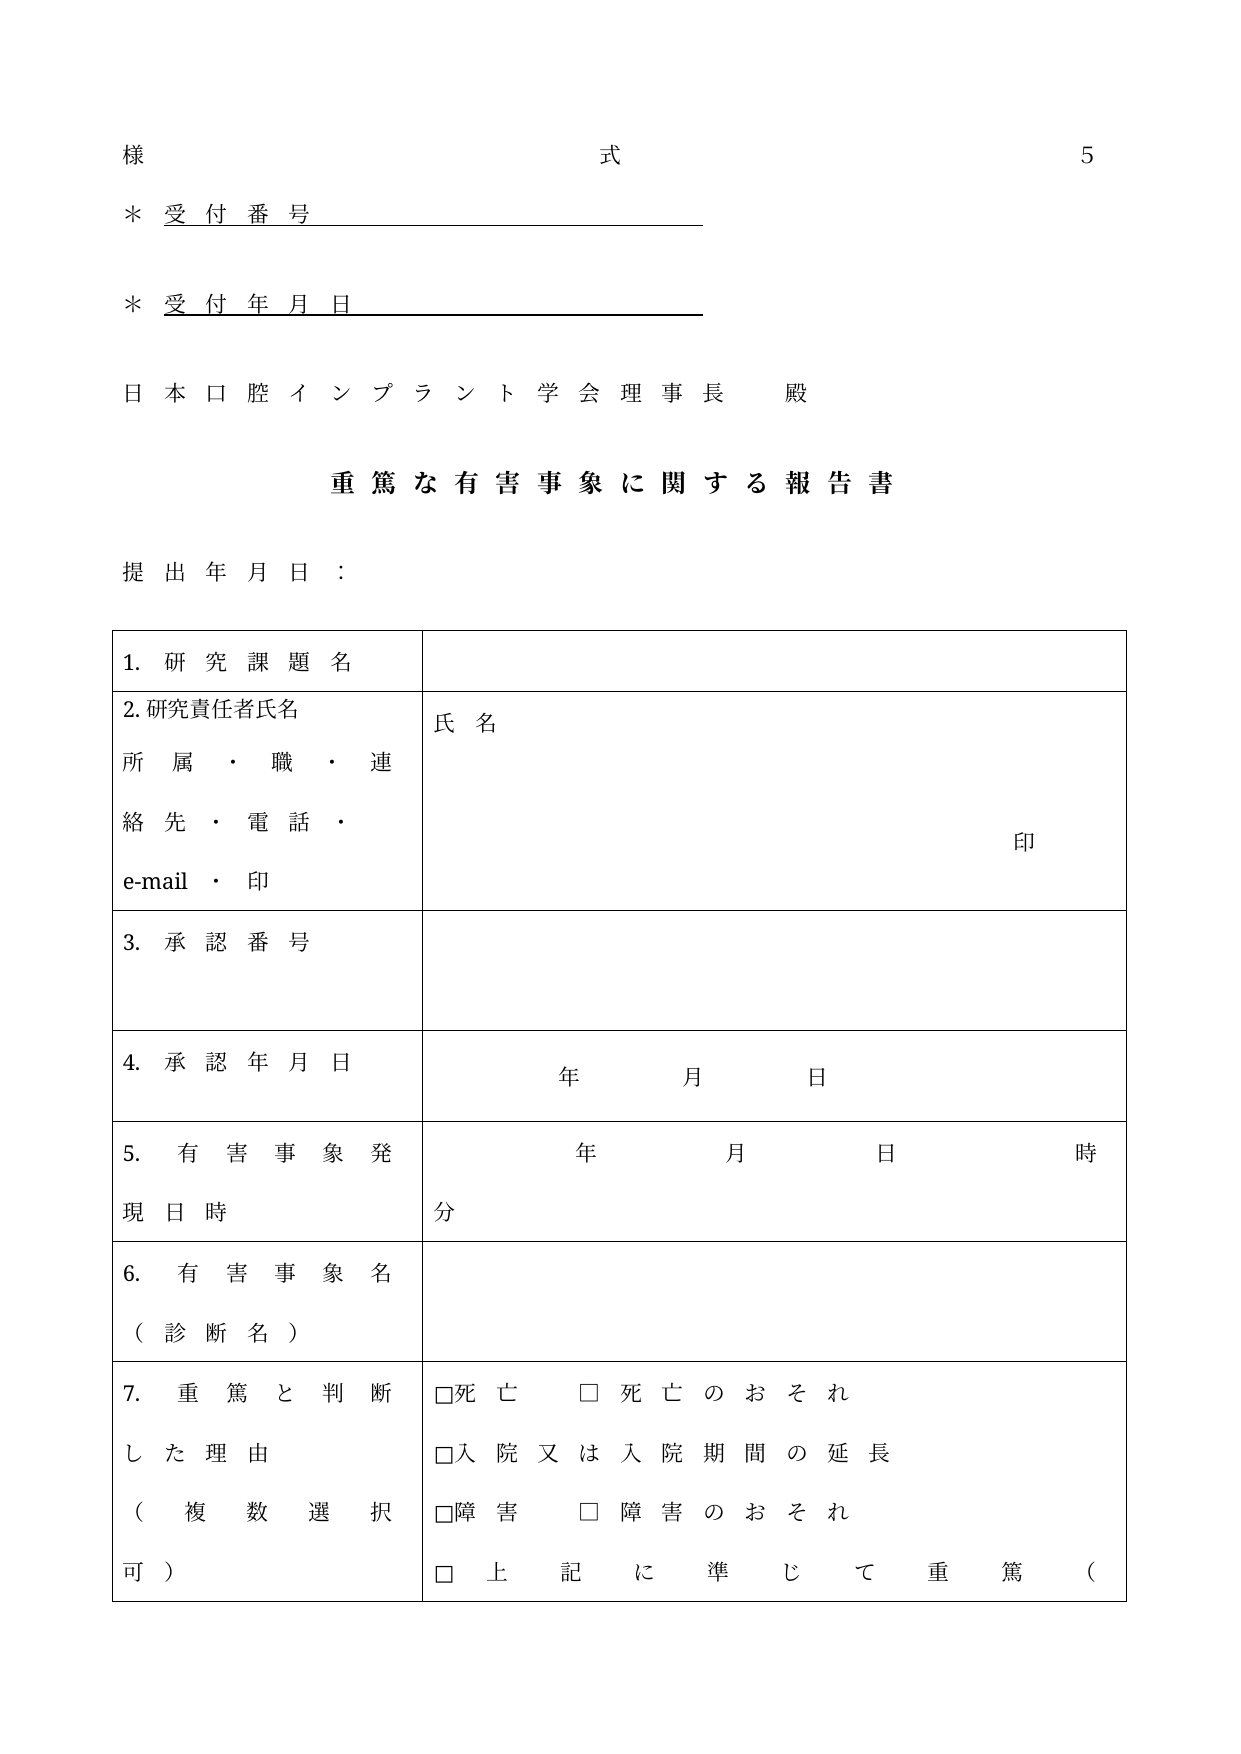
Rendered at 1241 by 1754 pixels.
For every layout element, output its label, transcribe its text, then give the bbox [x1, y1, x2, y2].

table_cell 3. 承認番号 [113, 911, 422, 1030]
table_cell 6. 有害事象名（診断名） [113, 1242, 422, 1361]
text 様式５ ＊受付番号 [123, 124, 1118, 243]
table_cell 年 月 日 [423, 1031, 1126, 1121]
table_header 1. 研究課題名 [113, 631, 422, 691]
table_header [423, 631, 1126, 691]
table_cell [423, 1242, 1126, 1361]
table_cell 氏名 印 [423, 692, 1126, 910]
table_cell 5. 有害事象発現日時 [113, 1122, 422, 1241]
text 重篤な有害事象に関する報告書 [123, 452, 1118, 511]
text 提出年月日： [123, 541, 1118, 601]
table_cell 4. 承認年月日 [113, 1031, 422, 1121]
text ＊受付年月日 [123, 243, 1118, 332]
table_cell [113, 1362, 422, 1601]
table_cell 年 月 日 時 分 [423, 1122, 1126, 1241]
table_cell 2. 研究責任者氏名 所属・職・連絡先・電話・ e-mail・印 [113, 692, 422, 910]
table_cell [423, 1362, 1126, 1601]
table_cell [423, 911, 1126, 1030]
text 日本口腔インプラント学会理事長 殿 [123, 362, 1118, 422]
